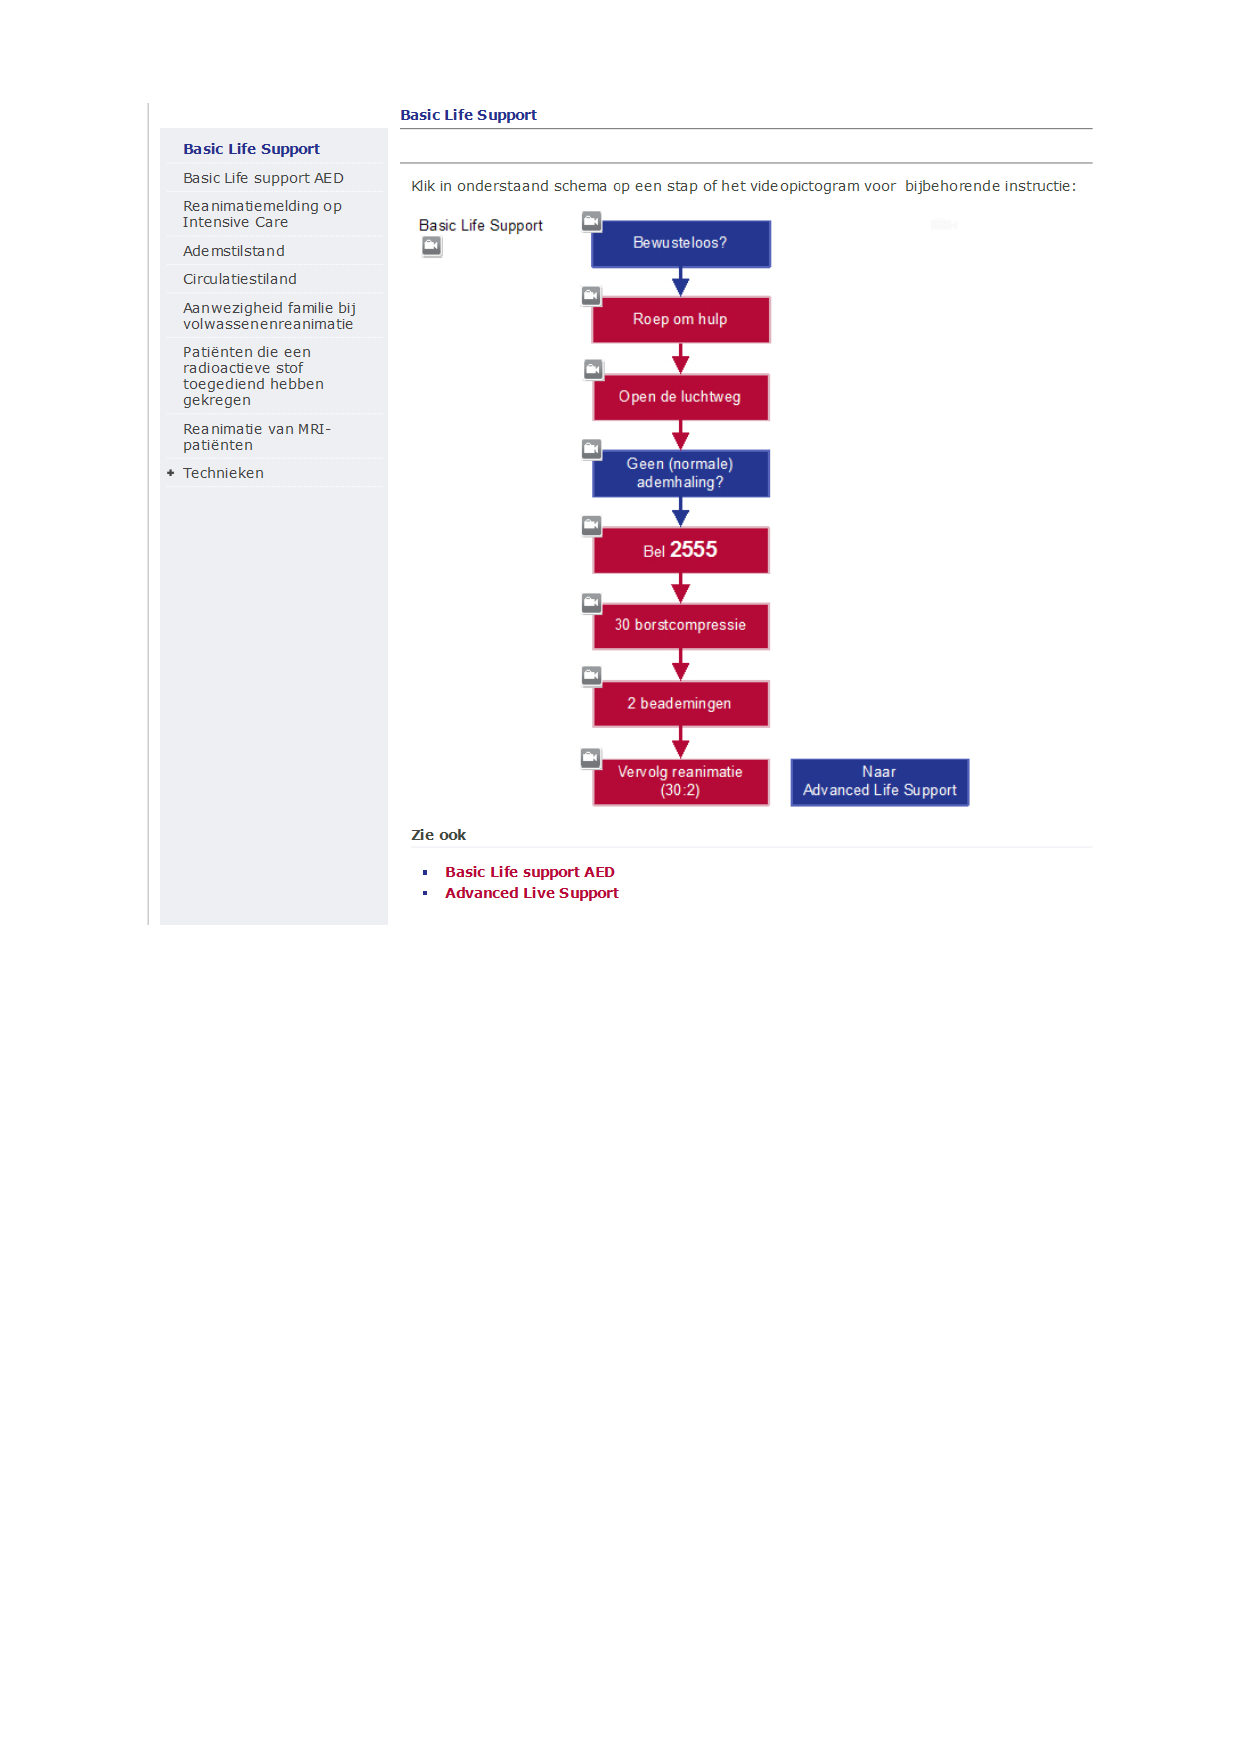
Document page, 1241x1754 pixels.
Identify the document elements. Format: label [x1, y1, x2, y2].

picture [147, 103, 1093, 925]
